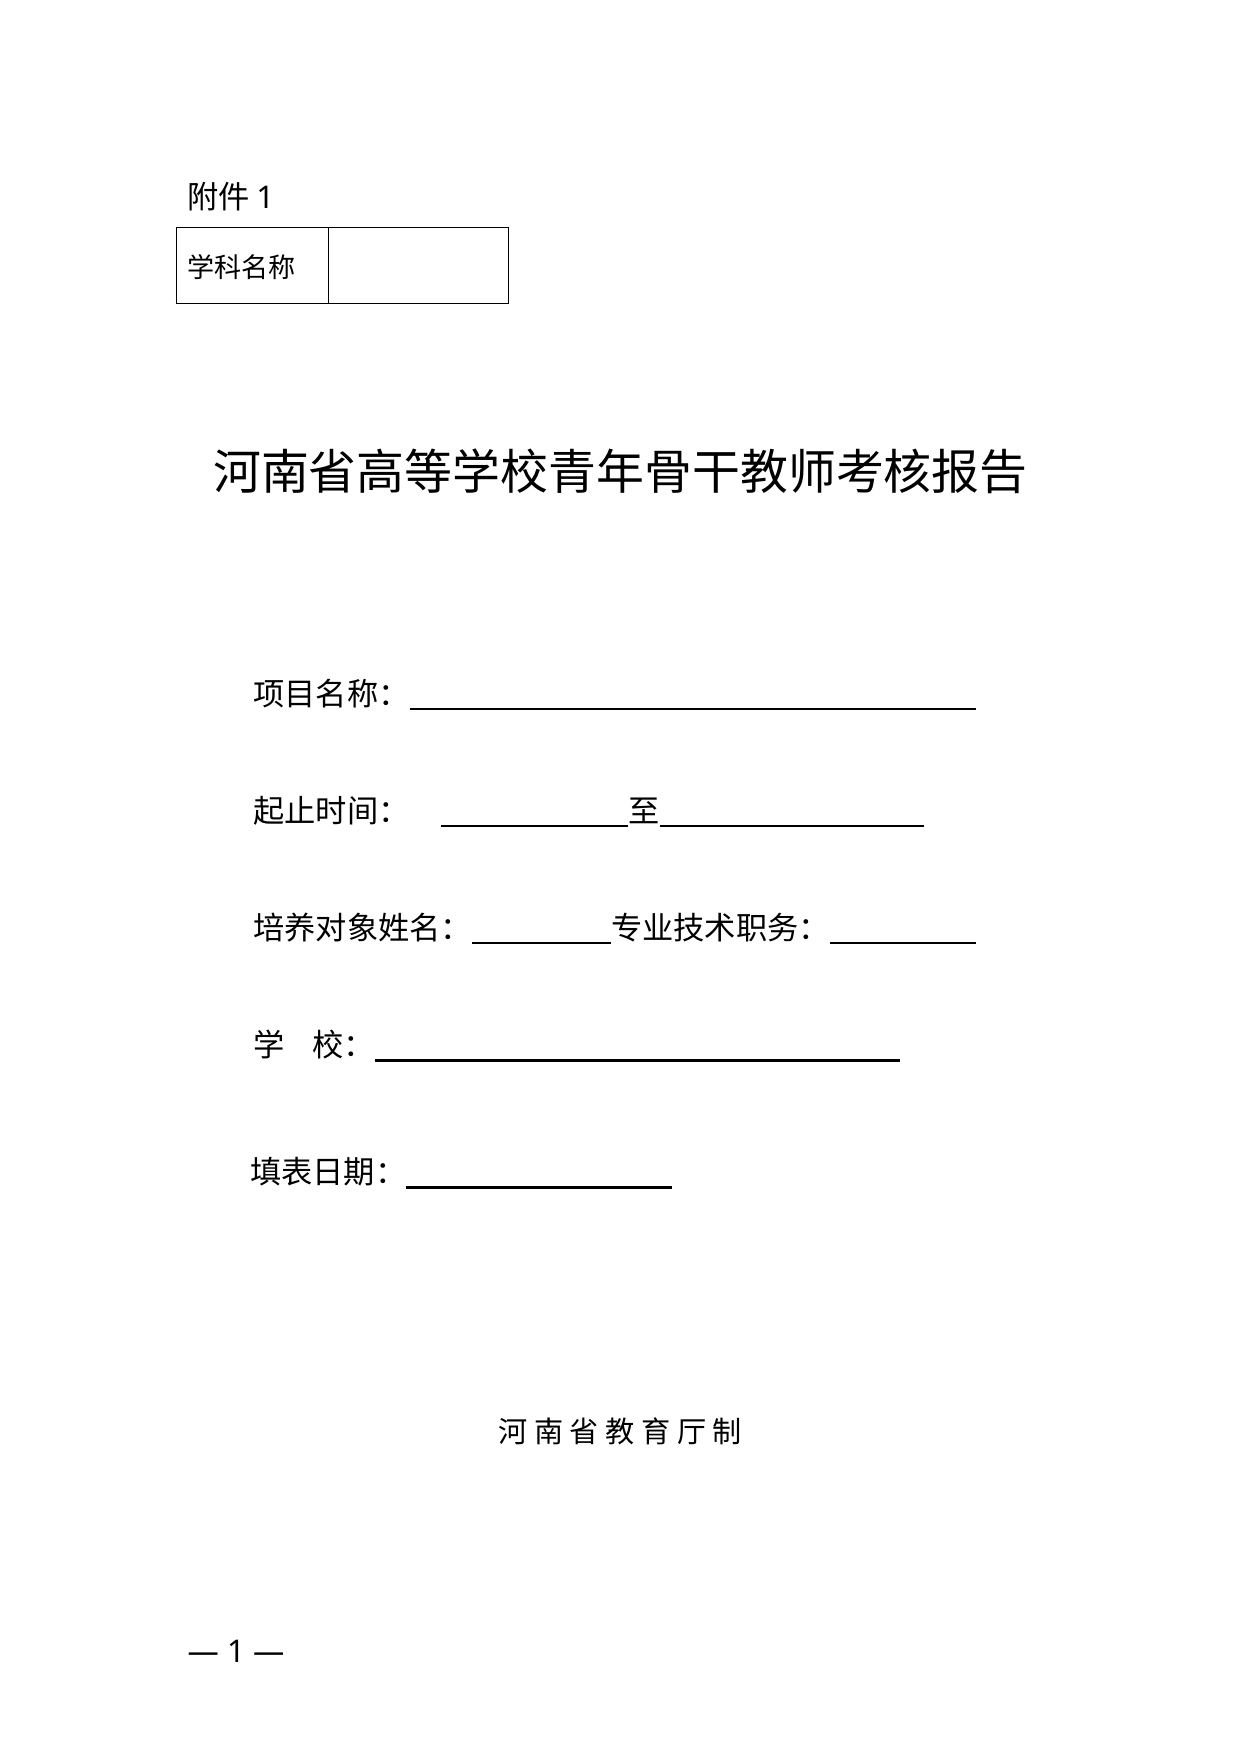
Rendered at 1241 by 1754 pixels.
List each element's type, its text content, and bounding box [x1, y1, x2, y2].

text 填表日期： [187, 1138, 1053, 1203]
text 附件1 [187, 162, 1053, 227]
text 项目名称： [187, 669, 1053, 714]
table_header 学科名称 [177, 228, 328, 303]
text 起止时间： 至 [187, 786, 1053, 832]
text 河 南 省 教 育 厅 制 [187, 1398, 1053, 1463]
table_header [329, 228, 508, 303]
text 河南省高等学校青年骨干教师考核报告 [187, 434, 1053, 503]
text 培养对象姓名： 专业技术职务： [187, 903, 1053, 949]
text 学 校： [187, 1021, 1053, 1066]
